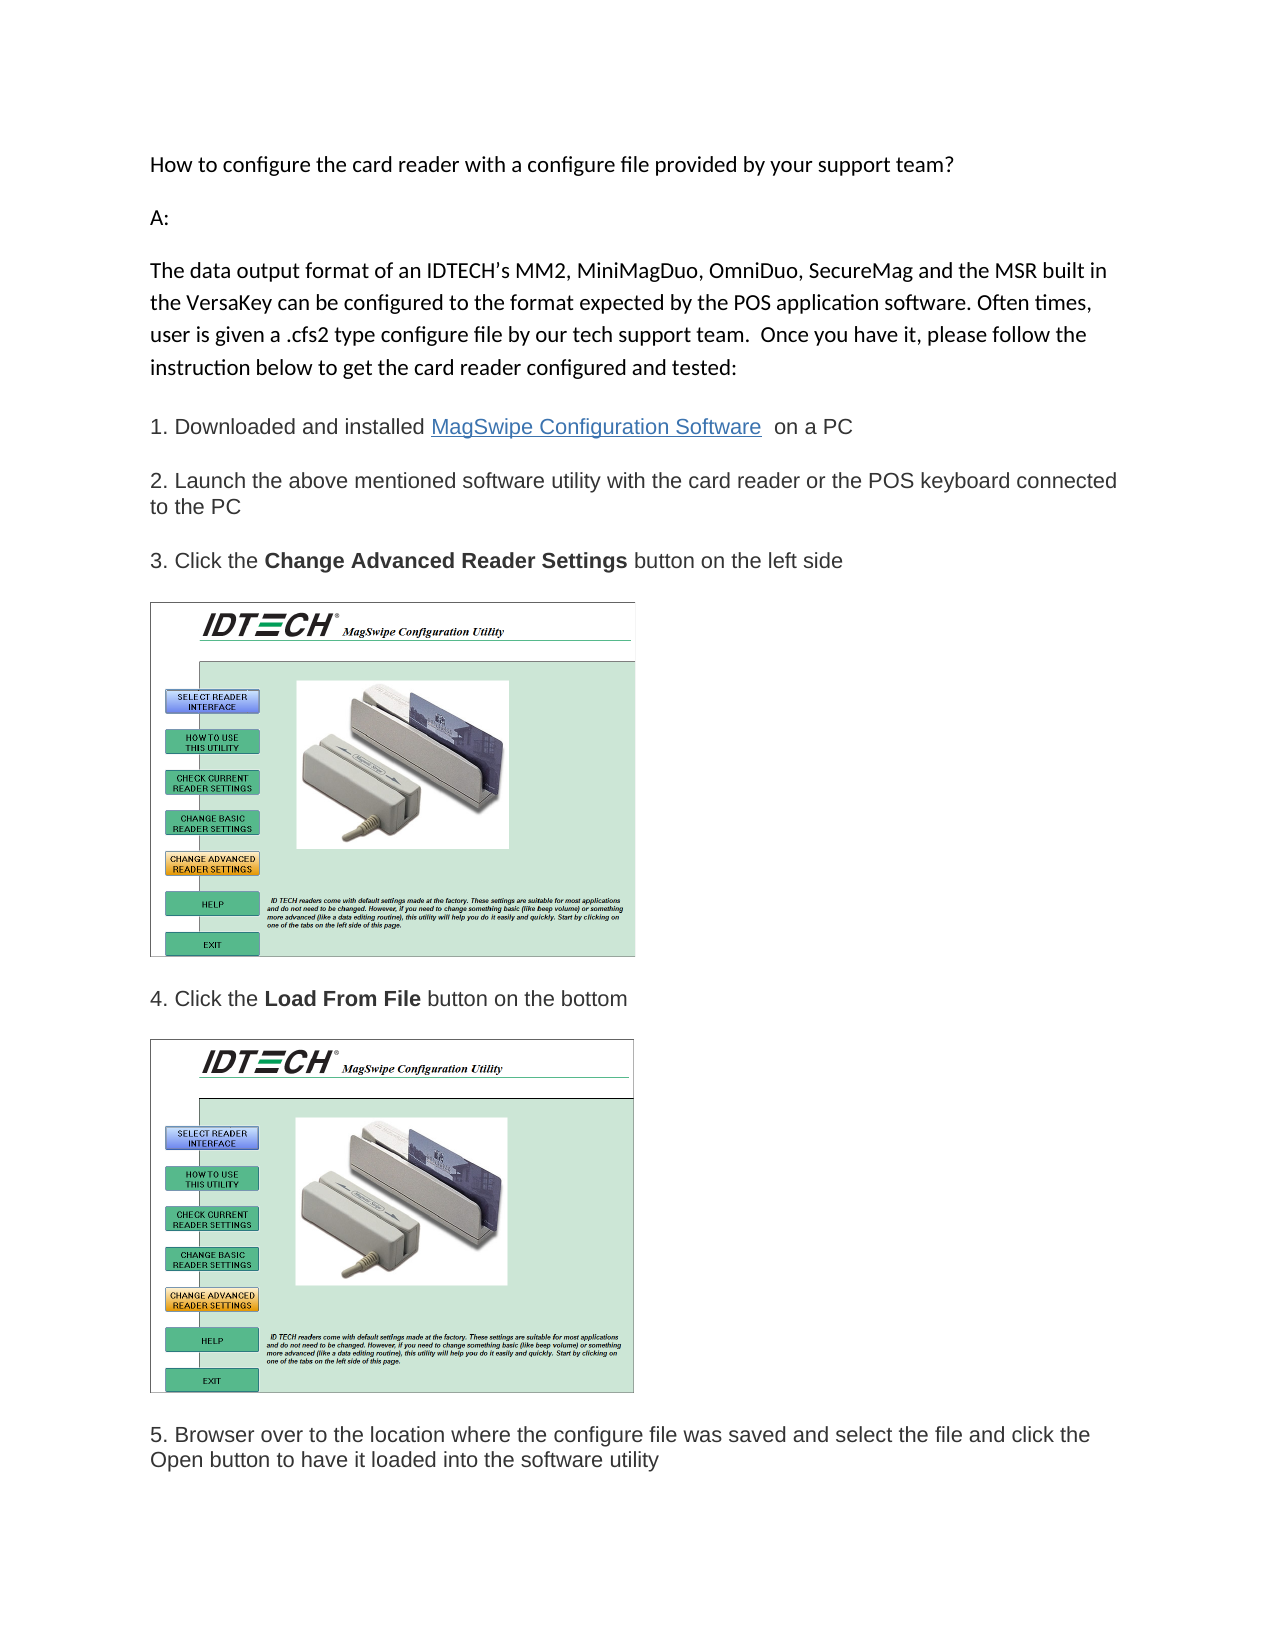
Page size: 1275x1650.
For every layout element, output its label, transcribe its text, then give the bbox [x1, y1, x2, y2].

text 5. Browser over to the location where the configure file was saved and select the file and click the Open button to have it loaded into the software utility [150, 1422, 1125, 1472]
text 1. Downloaded and installed MagSwipe Configuration Software on a PC [150, 414, 1125, 439]
text 4. Click the Load From File button on the bottom [150, 985, 1125, 1011]
picture [150, 1039, 634, 1393]
text 2. Launch the above mentioned software utility with the card reader or the POS keyboard connected to the PC [150, 468, 1125, 519]
text A: [150, 203, 1125, 231]
text The data output format of an IDTECH’s MM2, MiniMagDuo, OmniDuo, SecureMag and the MSR built in the VersaKey can be configured to the format expected by the POS application software. Often times, user is given a .cfs2 type configure file by our tech support team. Once you have it, please follow the instruction below to get the card reader configured and tested: [150, 256, 1125, 381]
text 3. Click the Change Advanced Reader Settings button on the left side [150, 548, 1125, 573]
picture [150, 602, 636, 957]
text How to configure the card reader with a configure file provided by your support team? [150, 150, 1125, 178]
